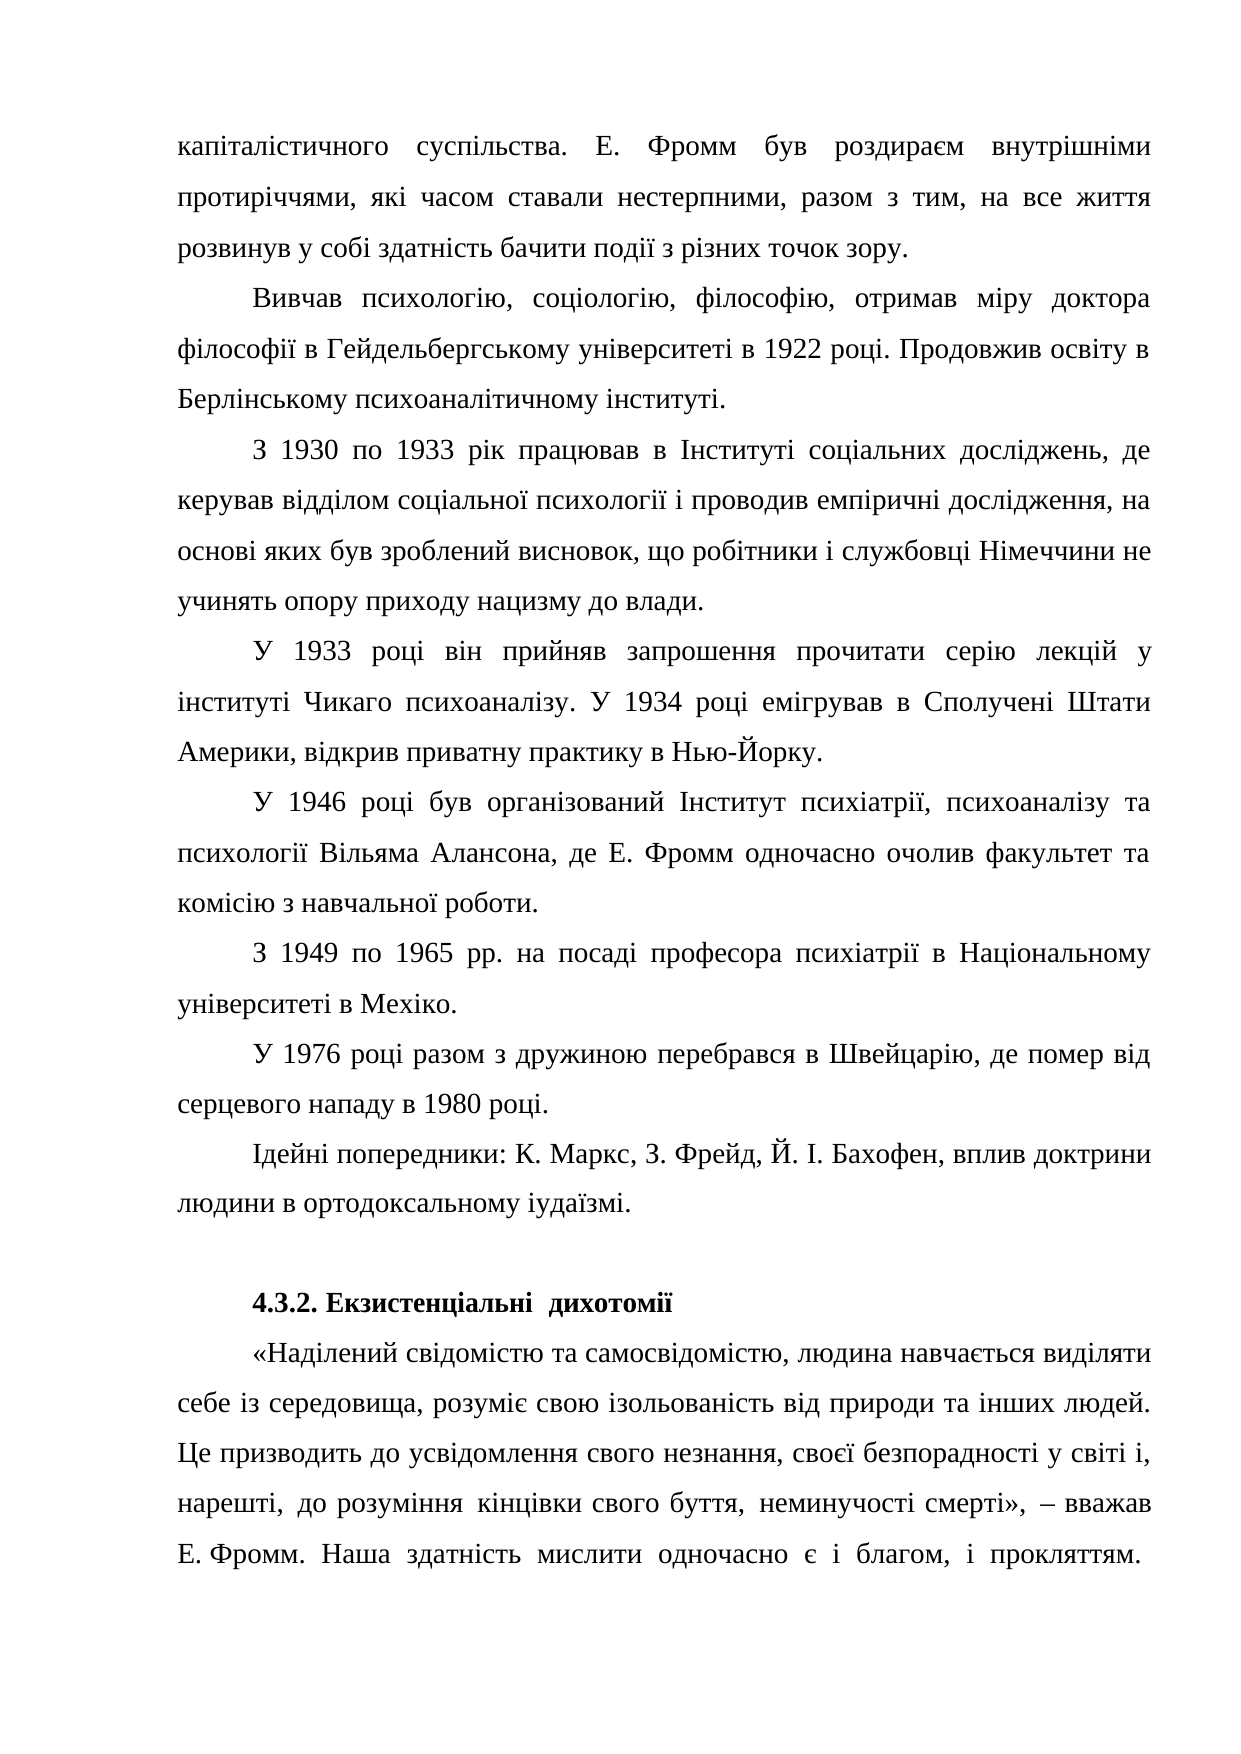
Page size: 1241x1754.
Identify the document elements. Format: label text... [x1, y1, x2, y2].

text Ідейні попередники: К. Маркс, З. Фрейд, Й. І. Бахофен, вплив доктрини людини в ортодоксальному іудаїзмі. [177, 1136, 1152, 1219]
text капіталістичного суспільства. Е. Фромм був роздираєм внутрішніми протиріччями, які часом ставали нестерпними, разом з тим, на все життя розвинув у собі здатність бачити події з різних точок зору. [177, 128, 1152, 263]
text «Наділений свідомістю та самосвідомістю, людина навчається виділяти себе із середовища, розуміє свою ізольованість від природи та інших людей. Це призводить до усвідомлення свого незнання, своєї безпорадності у світі і, нарешті, до розуміння кінцівки свого буття, неминучості смерті», – вважав Е. Фромм. Наша здатність мислити одночасно є і благом, і прокляттям. [177, 1335, 1152, 1569]
text З 1930 по 1933 рік працював в Інституті соціальних досліджень, де керував відділом соціальної психології і проводив емпіричні дослідження, на основі яких був зроблений висновок, що робітники і службовці Німеччини не учинять опору приходу нацизму до влади. [177, 432, 1151, 617]
text У 1946 році був організований Інститут психіатрії, психоаналізу та психології Вільяма Алансона, де Е. Фромм одночасно очолив факультет та комісію з навчальної роботи. [177, 784, 1151, 918]
text У 1976 році разом з дружиною перебрався в Швейцарію, де помер від серцевого нападу в 1980 році. [177, 1037, 1151, 1120]
subtitle Екзистенціальні дихотомії [252, 1285, 1165, 1319]
text Вивчав психологію, соціологію, філософію, отримав міру доктора філософії в Гейдельбергському університеті в 1922 році. Продовжив освіту в Берлінському психоаналітичному інституті. [177, 280, 1151, 415]
text У 1933 році він прийняв запрошення прочитати серію лекцій у інституті Чикаго психоаналізу. У 1934 році емігрував в Сполучені Штати Америки, відкрив приватну практику в Нью-Йорку. [177, 633, 1152, 768]
text З 1949 по 1965 рр. на посаді професора психіатрії в Національному університеті в Мехіко. [177, 935, 1152, 1019]
